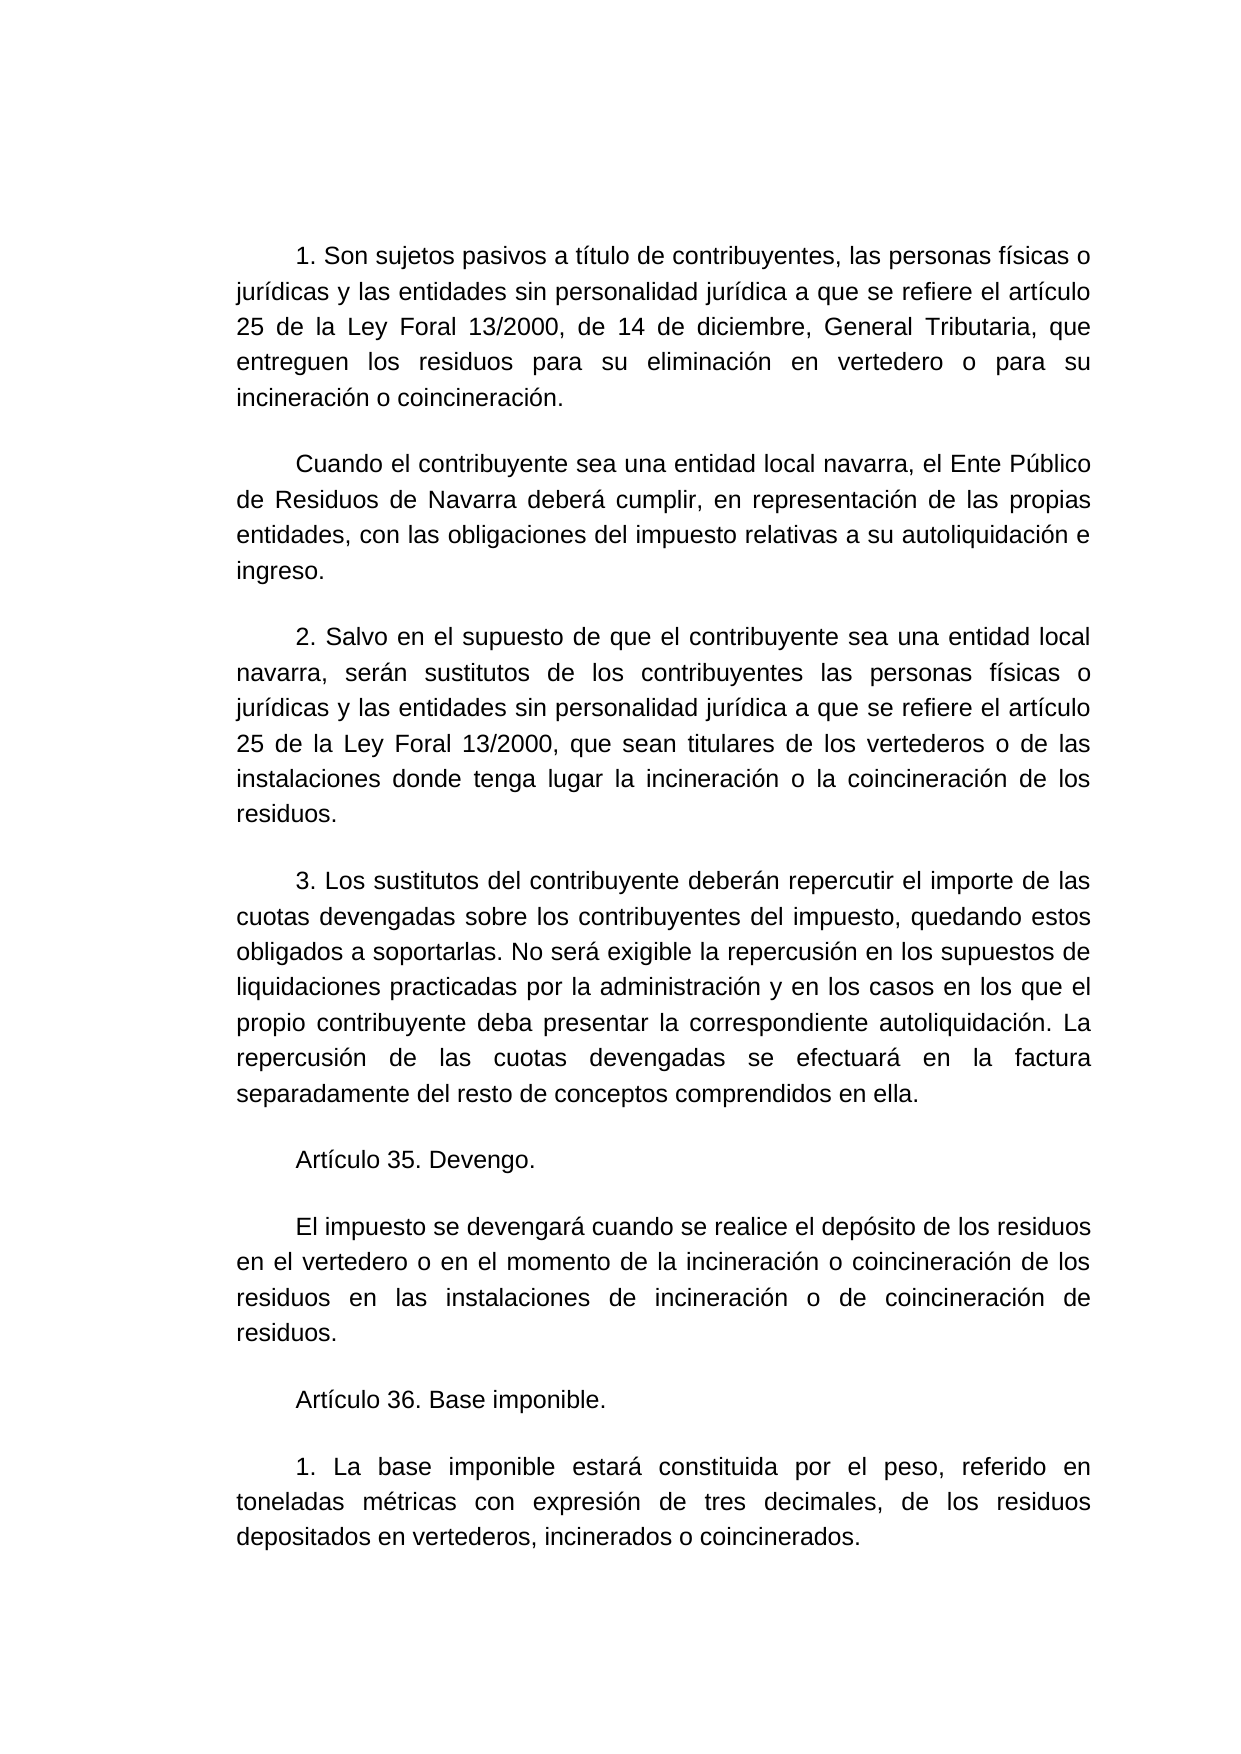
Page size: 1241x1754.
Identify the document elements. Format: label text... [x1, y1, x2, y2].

text 3. Los sustitutos del contribuyente deberán repercutir el importe de las cuotas devengadas sobre los contribuyentes del impuesto, quedando estos obligados a soportarlas. No será exigible la repercusión en los supuestos de liquidaciones practicadas por la administración y en los casos en los que el propio contribuyente deba presentar la correspondiente autoliquidación. La repercusión de las cuotas devengadas se efectuará en la factura separadamente del resto de conceptos comprendidos en ella. [236, 861, 1092, 1109]
text 1. La base imponible estará constituida por el peso, referido en toneladas métricas con expresión de tres decimales, de los residuos depositados en vertederos, incinerados o coincinerados. [236, 1447, 1092, 1553]
text 2. Salvo en el supuesto de que el contribuyente sea una entidad local navarra, serán sustitutos de los contribuyentes las personas físicas o jurídicas y las entidades sin personalidad jurídica a que se refiere el artículo 25 de la Ley Foral 13/2000, que sean titulares de los vertederos o de las instalaciones donde tenga lugar la incineración o la coincineración de los residuos. [236, 617, 1092, 830]
text Artículo 36. Base imponible. [236, 1380, 1092, 1415]
text 1. Son sujetos pasivos a título de contribuyentes, las personas físicas o jurídicas y las entidades sin personalidad jurídica a que se refiere el artículo 25 de la Ley Foral 13/2000, de 14 de diciembre, General Tributaria, que entreguen los residuos para su eliminación en vertedero o para su incineración o coincineración. [236, 236, 1092, 413]
text El impuesto se devengará cuando se realice el depósito de los residuos en el vertedero o en el momento de la incineración o coincineración de los residuos en las instalaciones de incineración o de coincineración de residuos. [236, 1207, 1092, 1349]
text Artículo 35. Devengo. [236, 1140, 1092, 1176]
text Cuando el contribuyente sea una entidad local navarra, el Ente Público de Residuos de Navarra deberá cumplir, en representación de las propias entidades, con las obligaciones del impuesto relativas a su autoliquidación e ingreso. [236, 444, 1092, 586]
